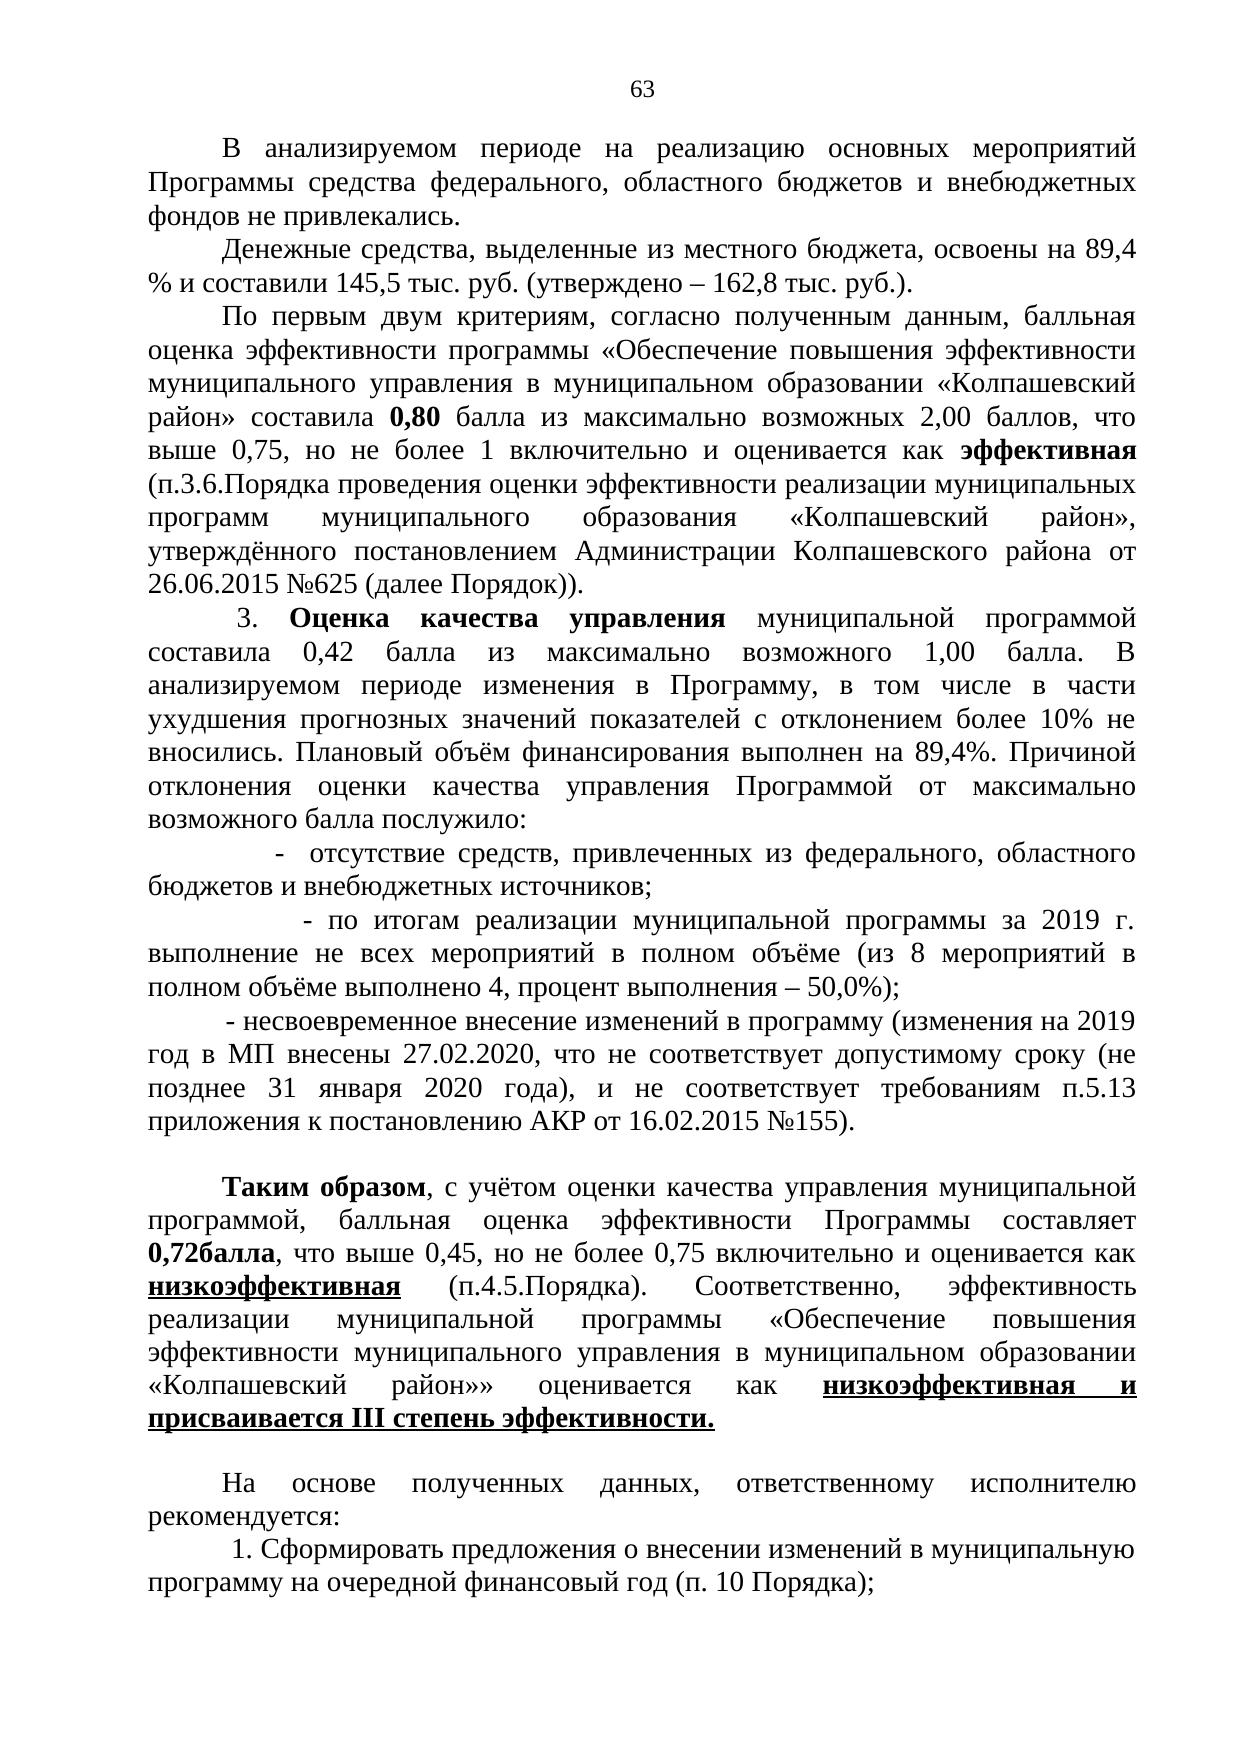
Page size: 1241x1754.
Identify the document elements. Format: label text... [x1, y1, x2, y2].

text 1. Сформировать предложения о внесении изменений в муниципальную программу на очередной финансовый год (п. 10 Порядка); [148, 1532, 1137, 1598]
text 3. Оценка качества управления муниципальной программой составила 0,42 балла из максимально возможного 1,00 балла. В анализируемом периоде изменения в Программу, в том числе в части ухудшения прогнозных значений показателей с отклонением более 10% не вносились. Плановый объём финансирования выполнен на 89,4%. Причиной отклонения оценки качества управления Программой от максимально возможного балла послужило: [148, 600, 1137, 835]
text - несвоевременное внесение изменений в программу (изменения на 2019 год в МП внесены 27.02.2020, что не соответствует допустимому сроку (не позднее 31 января 2020 года), и не соответствует требованиям п.5.13 приложения к постановлению АКР от 16.02.2015 №155). [148, 1003, 1137, 1137]
text - отсутствие средств, привлеченных из федерального, областного бюджетов и внебюджетных источников; [148, 835, 1137, 902]
text По первым двум критериям, согласно полученным данным, балльная оценка эффективности программы «Обеспечение повышения эффективности муниципального управления в муниципальном образовании «Колпашевский район» составила 0,80 балла из максимально возможных 2,00 баллов, что выше 0,75, но не более 1 включительно и оценивается как эффективная (п.3.6.Порядка проведения оценки эффективности реализации муниципальных программ муниципального образования «Колпашевский район», утверждённого постановлением Администрации Колпашевского района от 26.06.2015 №625 (далее Порядок)). [148, 298, 1137, 600]
text Денежные средства, выделенные из местного бюджета, освоены на 89,4 % и составили 145,5 тыс. руб. (утверждено – 162,8 тыс. руб.). [148, 231, 1137, 298]
text - по итогам реализации муниципальной программы за 2019 г. выполнение не всех мероприятий в полном объёме (из 8 мероприятий в полном объёме выполнено 4, процент выполнения – 50,0%); [148, 902, 1137, 1003]
text В анализируемом периоде на реализацию основных мероприятий Программы средства федерального, областного бюджетов и внебюджетных фондов не привлекались. [148, 131, 1137, 231]
text Таким образом, с учётом оценки качества управления муниципальной программой, балльная оценка эффективности Программы составляет 0,72балла, что выше 0,45, но не более 0,75 включительно и оценивается как низкоэффективная (п.4.5.Порядка). Соответственно, эффективность реализации муниципальной программы «Обеспечение повышения эффективности муниципального управления в муниципальном образовании «Колпашевский район»» оценивается как низкоэффективная и присваивается III степень эффективности. [148, 1170, 1137, 1433]
text На основе полученных данных, ответственному исполнителю рекомендуется: [148, 1466, 1137, 1532]
